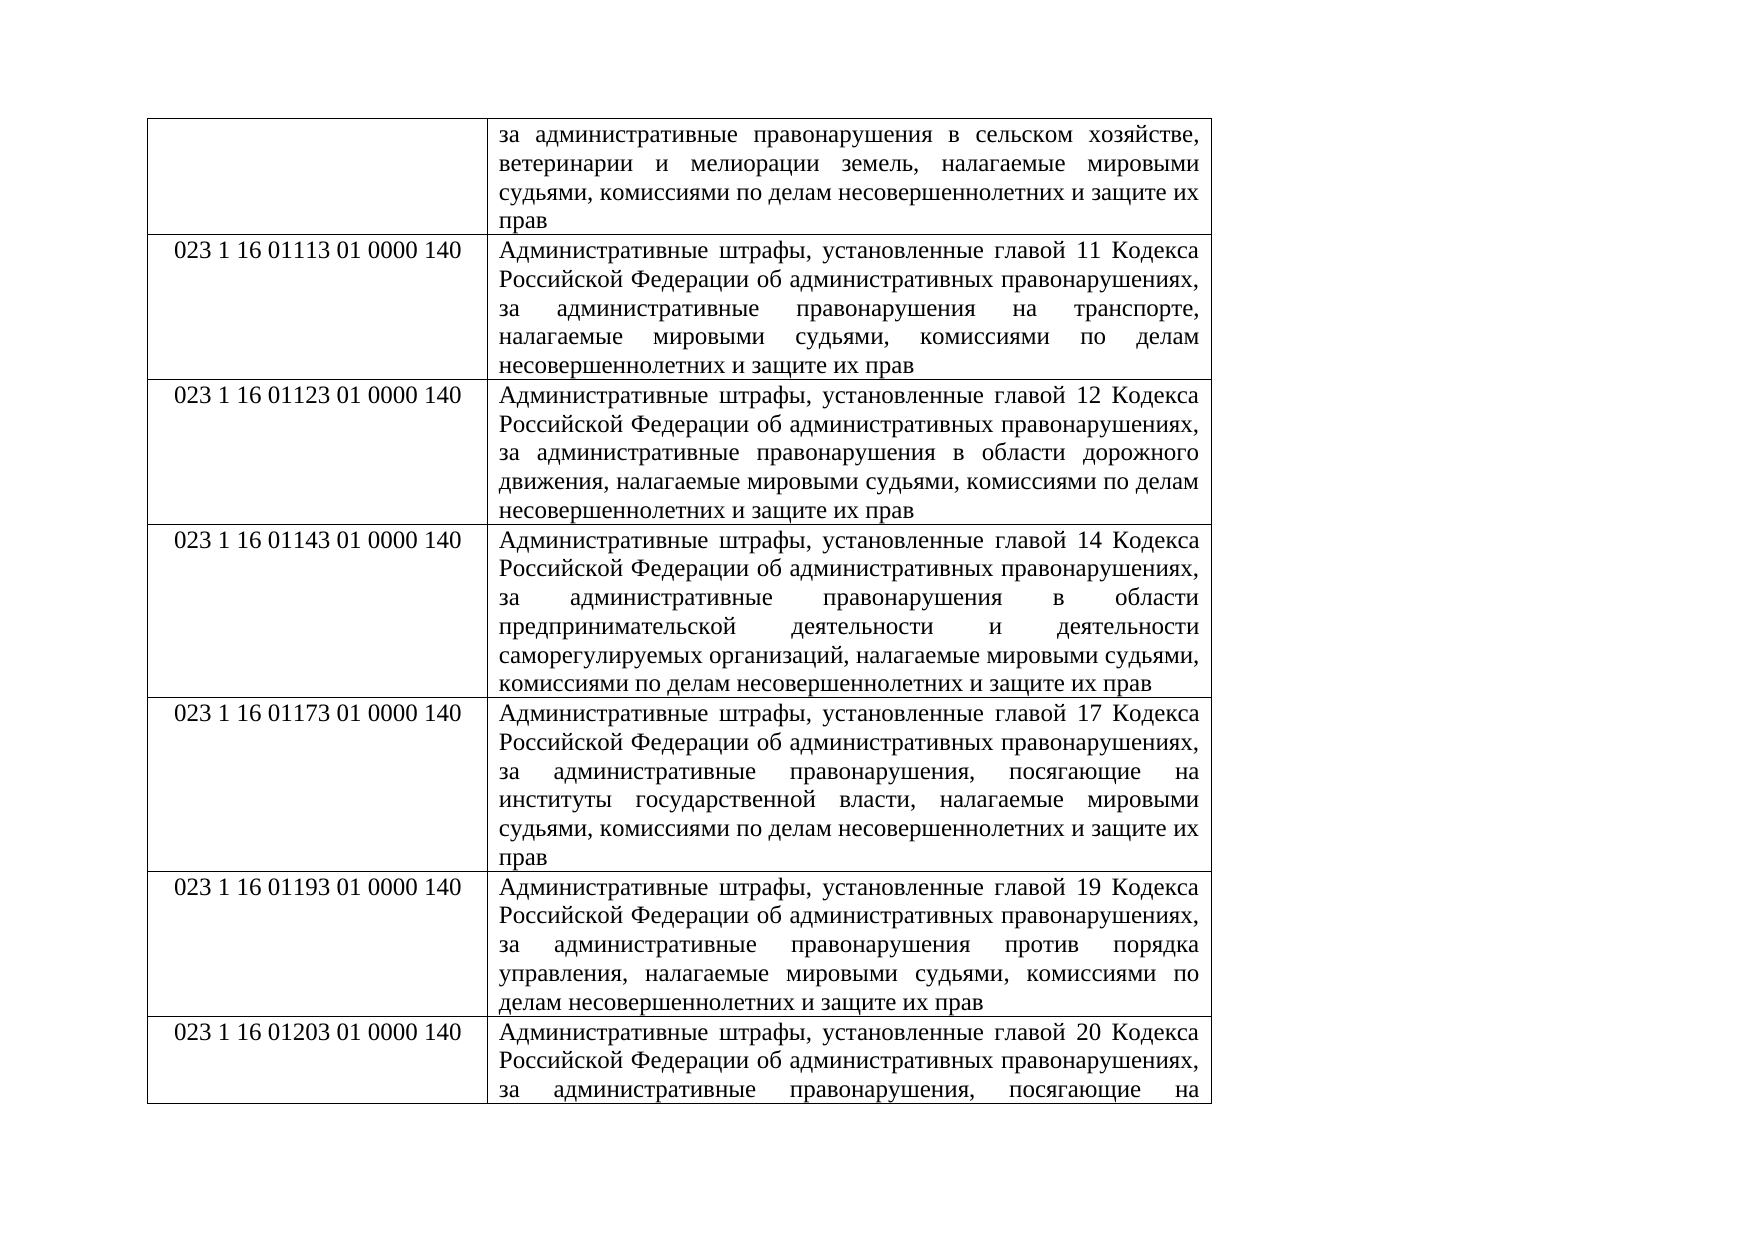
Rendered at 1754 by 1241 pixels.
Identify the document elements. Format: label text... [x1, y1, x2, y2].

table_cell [488, 1017, 1211, 1103]
table_cell 023 1 16 01173 01 0000 140 [148, 698, 487, 871]
table_cell Административные штрафы, установленные главой 14 Кодекса Российской Федерации об административных правонарушениях, за административные правонарушения в области предпринимательской деятельности и деятельности саморегулируемых организаций, налагаемые мировыми судьями, комиссиями по делам несовершеннолетних и защите их прав [488, 525, 1211, 697]
table_cell Административные штрафы, установленные главой 17 Кодекса Российской Федерации об административных правонарушениях, за административные правонарушения, посягающие на институты государственной власти, налагаемые мировыми судьями, комиссиями по делам несовершеннолетних и защите их прав [488, 698, 1211, 871]
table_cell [488, 119, 1211, 234]
table_cell 023 1 16 01143 01 0000 140 [148, 525, 487, 697]
table_cell Административные штрафы, установленные главой 19 Кодекса Российской Федерации об административных правонарушениях, за административные правонарушения против порядка управления, налагаемые мировыми судьями, комиссиями по делам несовершеннолетних и защите их прав [488, 872, 1211, 1016]
table_cell Административные штрафы, установленные главой 12 Кодекса Российской Федерации об административных правонарушениях, за административные правонарушения в области дорожного движения, налагаемые мировыми судьями, комиссиями по делам несовершеннолетних и защите их прав [488, 380, 1211, 524]
table_cell 023 1 16 01193 01 0000 140 [148, 872, 487, 1016]
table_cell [148, 119, 487, 234]
table_cell 023 1 16 01113 01 0000 140 [148, 235, 487, 379]
table_cell 023 1 16 01123 01 0000 140 [148, 380, 487, 524]
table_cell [148, 1017, 487, 1103]
table_cell Административные штрафы, установленные главой 11 Кодекса Российской Федерации об административных правонарушениях, за административные правонарушения на транспорте, налагаемые мировыми судьями, комиссиями по делам несовершеннолетних и защите их прав [488, 235, 1211, 379]
